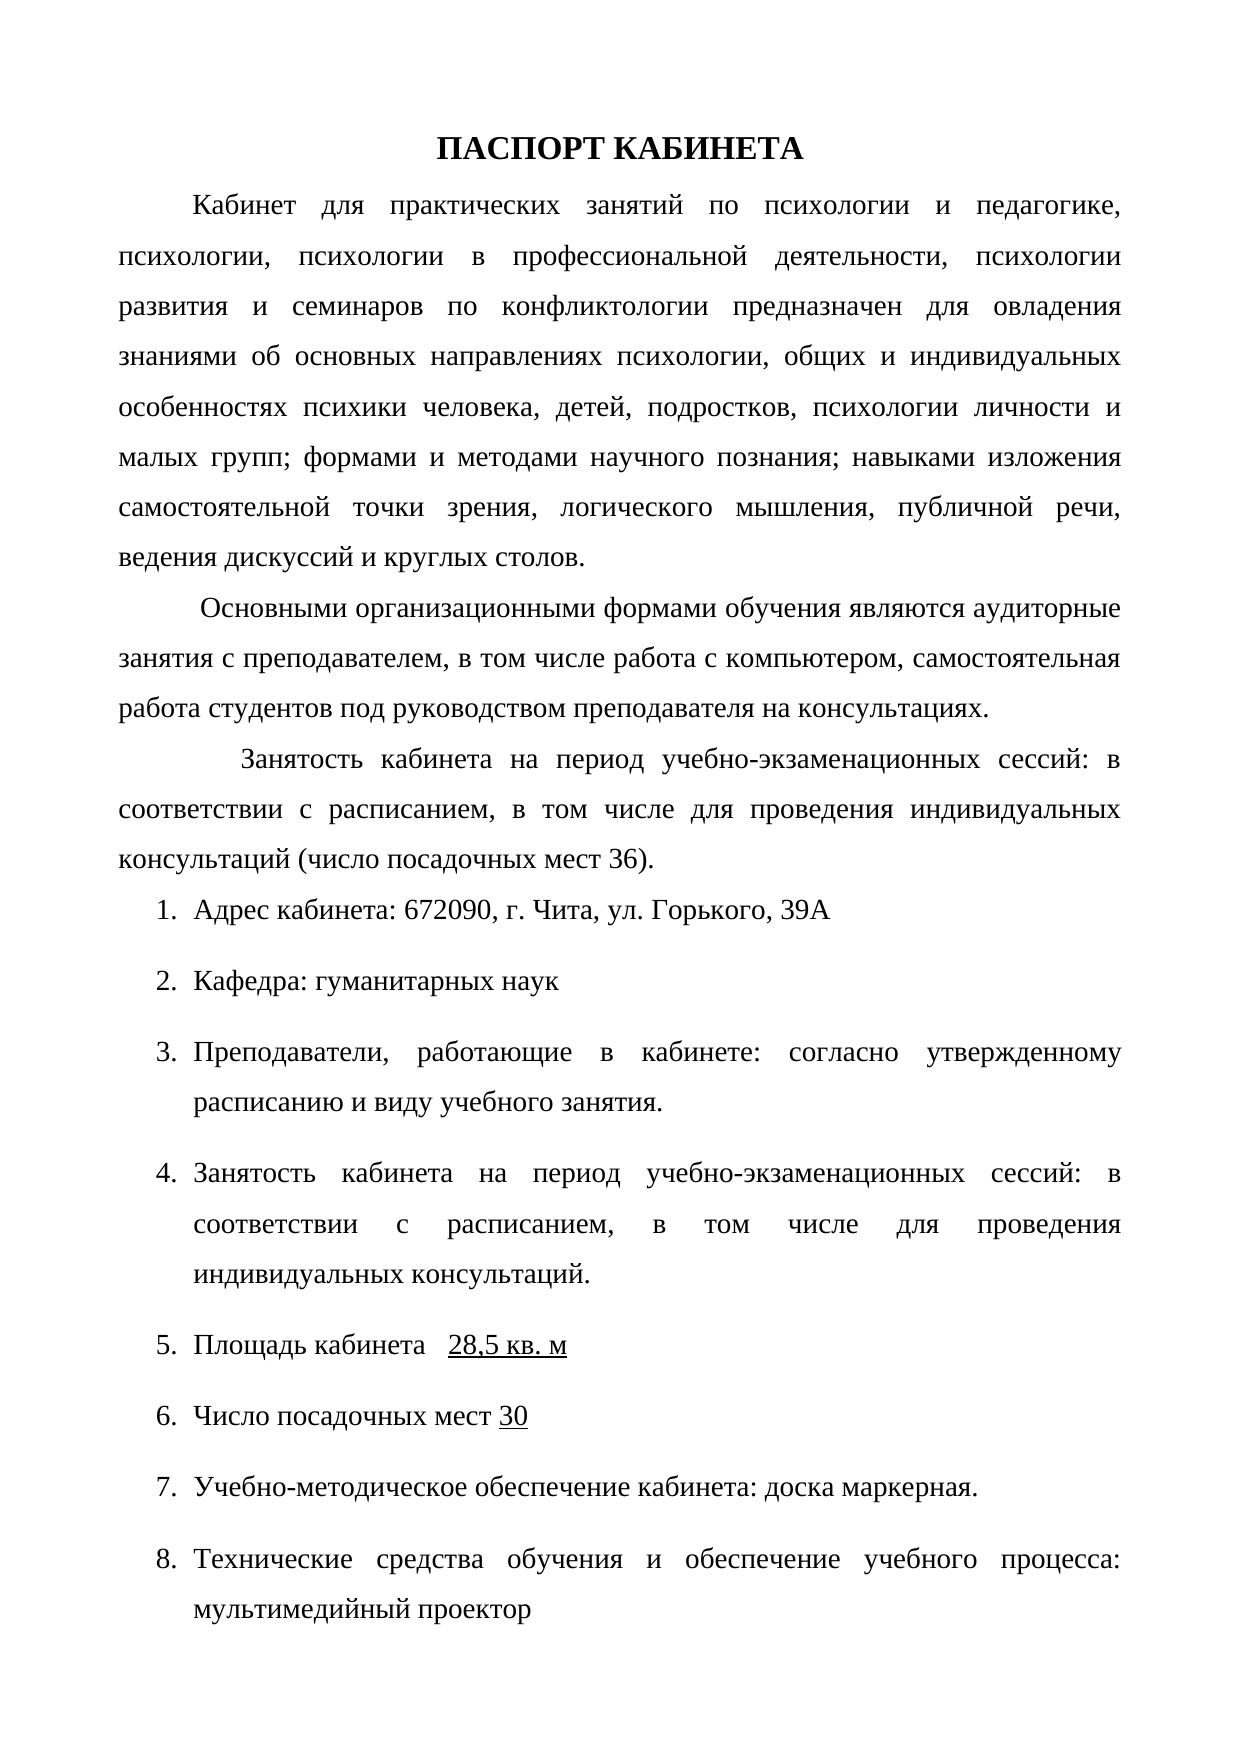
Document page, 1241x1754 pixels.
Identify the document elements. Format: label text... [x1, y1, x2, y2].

text Занятость кабинета на период учебно-экзаменационных сессий: в соответствии с расписанием, в том числе для проведения индивидуальных консультаций (число посадочных мест 36). [118, 741, 1122, 875]
list Технические средства обучения и обеспечение учебного процесса: мультимедийный проектор [156, 1541, 1122, 1624]
list Адрес кабинета: . Чита, ул. Горького, 39А [156, 892, 1122, 925]
list Число посадочных мест 30 [156, 1398, 1122, 1432]
list Учебно-методическое обеспечение кабинета: доска маркерная. [156, 1469, 1122, 1503]
list Занятость кабинета на период учебно-экзаменационных сессий: в соответствии с расписанием, в том числе для проведения индивидуальных консультаций. [156, 1156, 1122, 1290]
list Площадь кабинета [156, 1327, 1122, 1361]
text ПАСПОРТ КАБИНЕТА [118, 128, 1122, 167]
text Кабинет для практических занятий по психологии и педагогике, психологии, психологии в профессиональной деятельности, психологии развития и семинаров по конфликтологии предназначен для овладения знаниями об основных направлениях психологии, общих и индивидуальных особенностях психики человека, детей, подростков, психологии личности и малых групп; формами и методами научного познания; навыками изложения самостоятельной точки зрения, логического мышления, публичной речи, ведения дискуссий и круглых столов. [118, 187, 1122, 573]
text Основными организационными формами обучения являются аудиторные занятия с преподавателем, в том числе работа с компьютером, самостоятельная работа студентов под руководством преподавателя на консультациях. [118, 590, 1122, 724]
list Преподаватели, работающие в кабинете: согласно утвержденному расписанию и виду учебного занятия. [156, 1034, 1122, 1118]
list Кафедра: гуманитарных наук [156, 963, 1122, 996]
